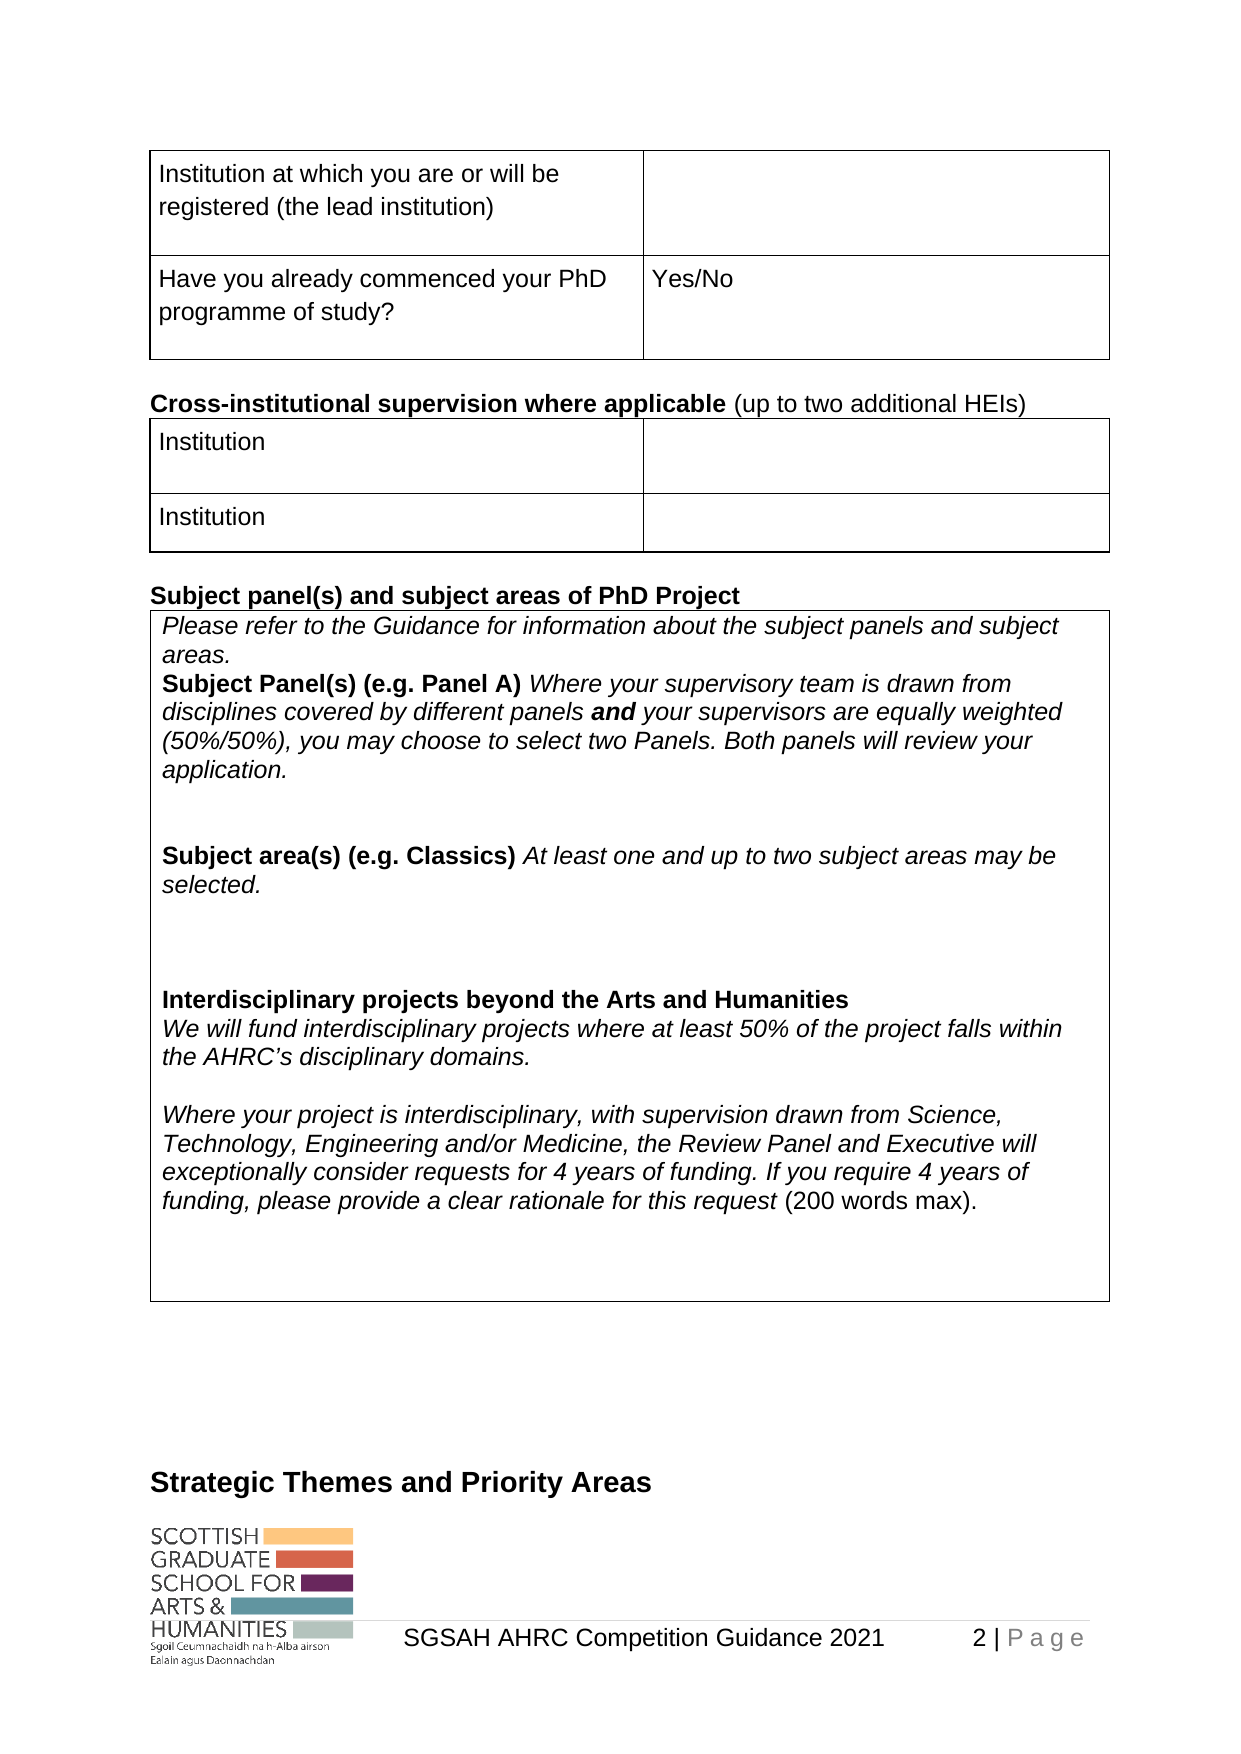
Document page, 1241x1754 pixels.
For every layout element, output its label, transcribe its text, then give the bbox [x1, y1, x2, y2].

table_cell [644, 494, 1109, 551]
table_header Please refer to the Guidance for information about the subject panels and subject areas. Subject Panel(s) (e.g. Panel A) Where your supervisory team is drawn from disciplines covered by different panels and your supervisors are equally weighted (50%/50%), you may choose to select two Panels. Both panels will review your application. Subject area(s) (e.g. Classics) At least one and up to two subject areas may be selected. Interdisciplinary projects beyond the Arts and Humanities We will fund interdisciplinary projects where at least 50% of the project falls within the AHRC’s disciplinary domains. Where your project is interdisciplinary, with supervision drawn from Science, Technology, Engineering and/or Medicine, the Review Panel and Executive will exceptionally consider requests for 4 years of funding. If you require 4 years of funding, please provide a clear rationale for this request (200 words max). [151, 611, 1109, 1301]
picture [150, 1621, 354, 1666]
text Strategic Themes and Priority Areas [150, 1465, 1090, 1498]
table_cell Yes/No [644, 256, 1109, 359]
text Cross-institutional supervision where applicable (up to two additional HEIs) [150, 389, 1090, 418]
table_header Institution [151, 419, 643, 493]
table_cell Institution [151, 494, 643, 551]
table_header Institution at which you are or will be registered (the lead institution) [151, 151, 643, 254]
table_header [644, 151, 1109, 254]
text Subject panel(s) and subject areas of PhD Project [150, 581, 1090, 610]
table_header [644, 419, 1109, 493]
picture [150, 1528, 354, 1620]
table_cell Have you already commenced your PhD programme of study? [151, 256, 643, 359]
